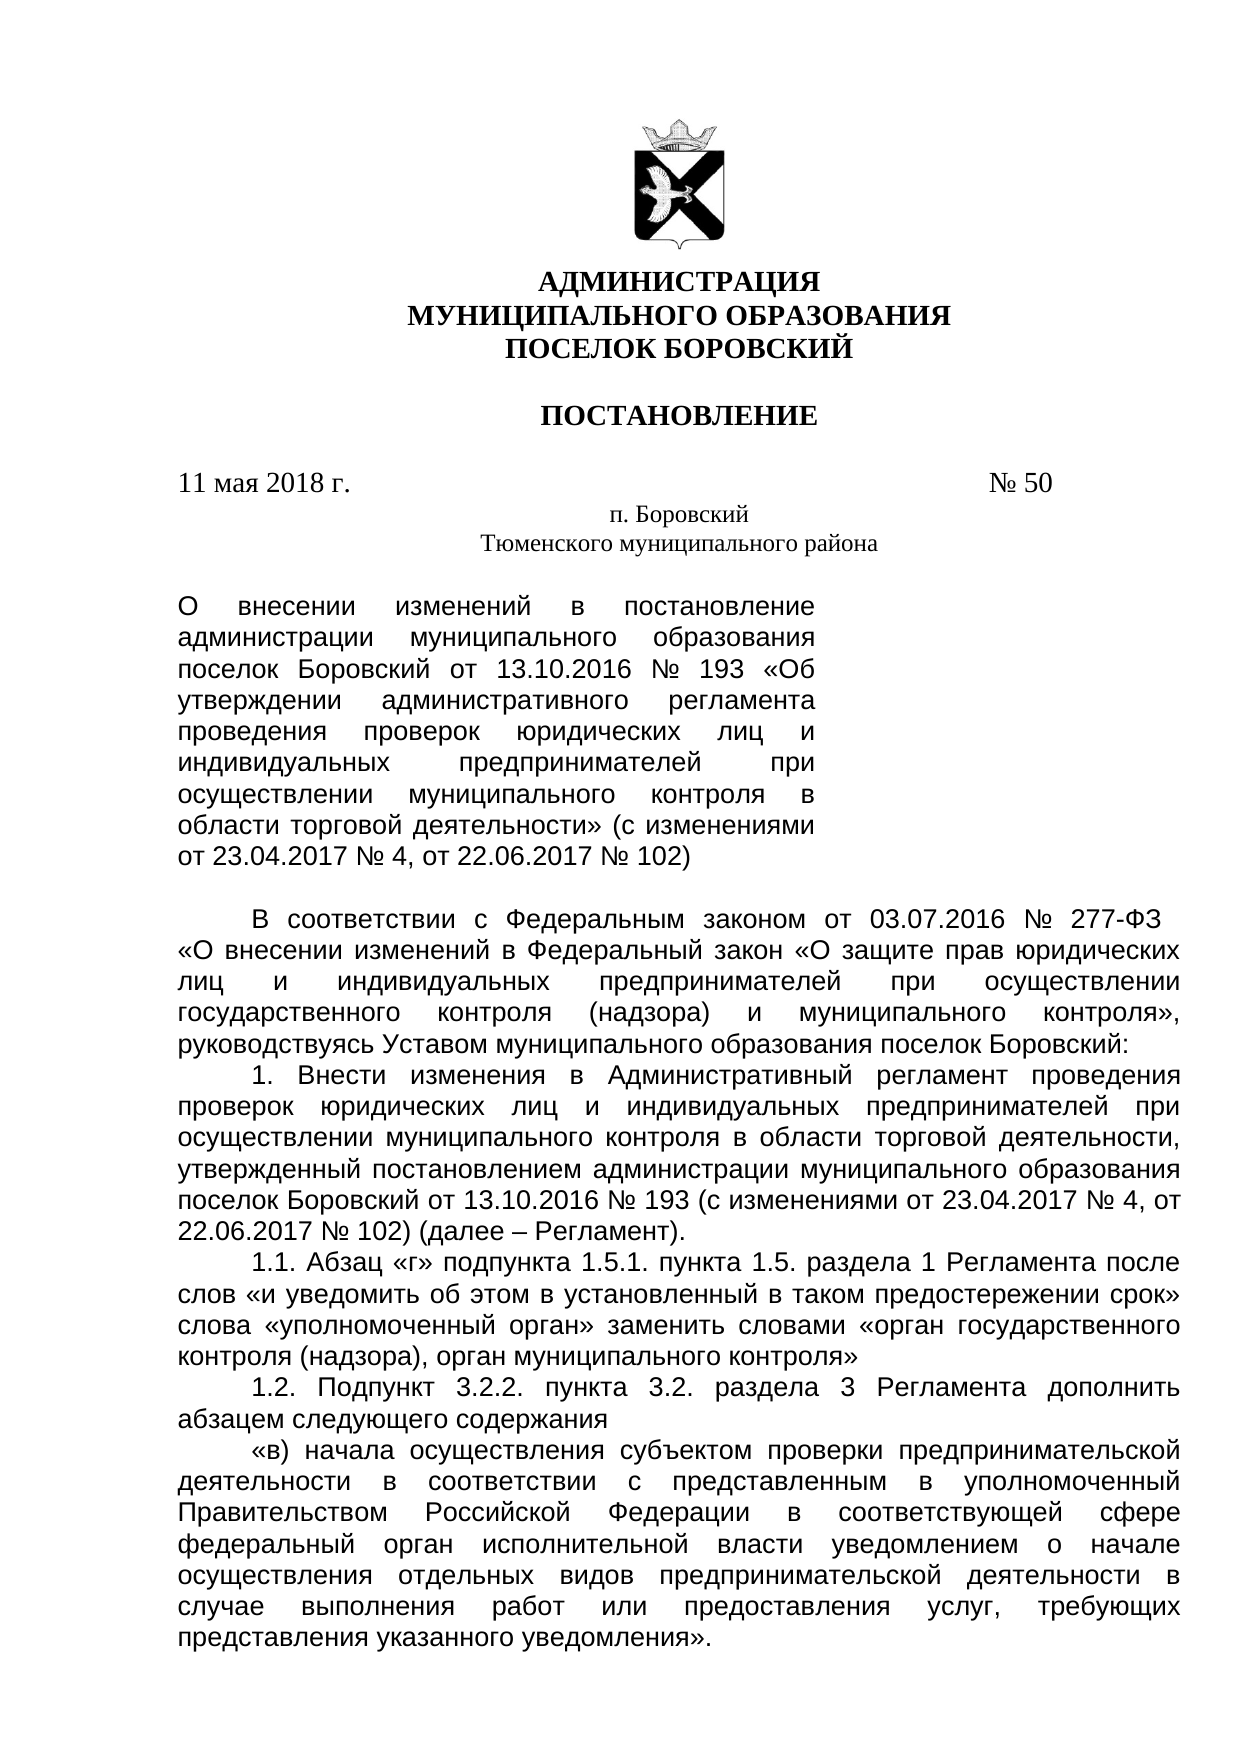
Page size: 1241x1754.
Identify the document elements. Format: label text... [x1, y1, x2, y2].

table_header О внесении изменений в постановление администрации муниципального образования поселок Боровский от 13.10.2016 № 193 «Об утверждении административного регламента проведения проверок юридических лиц и индивидуальных предпринимателей при осуществлении муниципального контроля в области торговой деятельности» (с изменениями от 23.04.2017 № 4, от 22.06.2017 № 102) [166, 590, 827, 871]
text поселок Боровский [177, 331, 1181, 365]
text АДМИНИСТРАЦИЯ [177, 264, 1181, 298]
text 1.2. Подпункт 3.2.2. пункта 3.2. раздела 3 Регламента дополнить абзацем следующего содержания [177, 1371, 1181, 1434]
text Тюменского муниципального района [177, 528, 1181, 557]
text Муниципального образования [177, 298, 1181, 331]
text В соответствии с Федеральным законом от 03.07.2016 № 277-ФЗ «О внесении изменений в Федеральный закон «О защите прав юридических лиц и индивидуальных предпринимателей при осуществлении государственного контроля (надзора) и муниципального контроля», руководствуясь Уставом муниципального образования поселок Боровский: [177, 903, 1181, 1059]
text 11 мая 2018 г. № 50 [177, 466, 1181, 499]
text «в) начала осуществления субъектом проверки предпринимательской деятельности в соответствии с представленным в уполномоченный Правительством Российской Федерации в соответствующей сфере федеральный орган исполнительной власти уведомлением о начале осуществления отдельных видов предпринимательской деятельности в случае выполнения работ или предоставления услуг, требующих представления указанного уведомления». [177, 1434, 1181, 1653]
picture [632, 118, 726, 250]
text 1. Внести изменения в Административный регламент проведения проверок юридических лиц и индивидуальных предпринимателей при осуществлении муниципального контроля в области торговой деятельности, утвержденный постановлением администрации муниципального образования поселок Боровский от 13.10.2016 № 193 (с изменениями от 23.04.2017 № 4, от 22.06.2017 № 102) (далее – Регламент). [177, 1059, 1181, 1246]
text п. Боровский [177, 499, 1181, 528]
text ПОСТАНОВЛЕНИЕ [177, 398, 1181, 432]
text 1.1. Абзац «г» подпункта 1.5.1. пункта 1.5. раздела 1 Регламента после слов «и уведомить об этом в установленный в таком предостережении срок» слова «уполномоченный орган» заменить словами «орган государственного контроля (надзора), орган муниципального контроля» [177, 1246, 1181, 1371]
